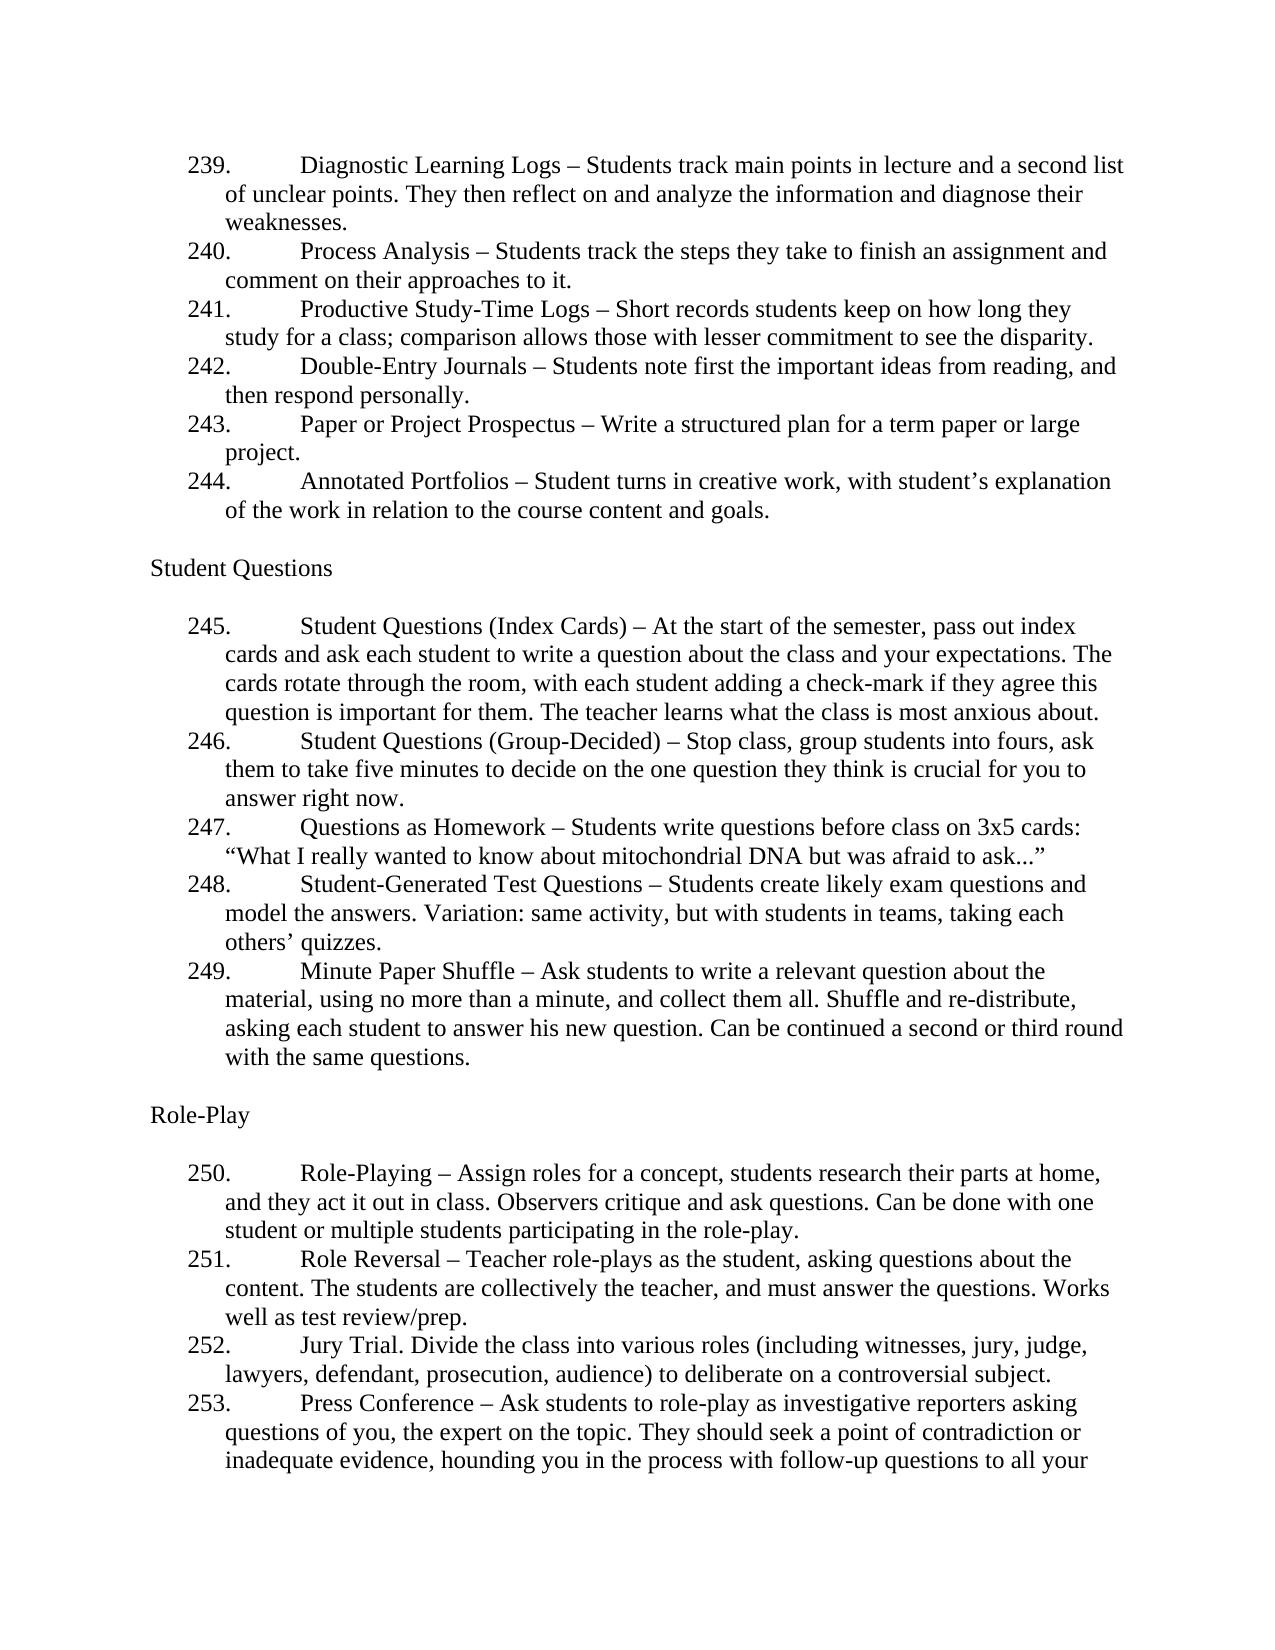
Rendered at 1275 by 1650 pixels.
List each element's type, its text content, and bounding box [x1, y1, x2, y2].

list Productive Study-Time Logs – Short records students keep on how long they study for a class; comparison allows those with lesser commitment to see the disparity. [187, 294, 1125, 351]
list Double-Entry Journals – Students note first the important ideas from reading, and then respond personally. [187, 351, 1125, 409]
list Paper or Project Prospectus – Write a structured plan for a term paper or large project. [187, 409, 1125, 466]
list Student Questions (Index Cards) – At the start of the semester, pass out index cards and ask each student to write a question about the class and your expectations. The cards rotate through the room, with each student adding a check-mark if they agree this question is important for them. The teacher learns what the class is most anxious about. [187, 611, 1125, 726]
list Questions as Homework – Students write questions before class on 3x5 cards: “What I really wanted to know about mitochondrial DNA but was afraid to ask...” [187, 812, 1125, 869]
list Diagnostic Learning Logs – Students track main points in lecture and a second list of unclear points. They then reflect on and analyze the information and diagnose their weaknesses. [187, 150, 1125, 236]
text Student Questions [150, 553, 1125, 582]
list Process Analysis – Students track the steps they take to finish an assignment and comment on their approaches to it. [187, 236, 1125, 294]
list Role Reversal – Teacher role-plays as the student, asking questions about the content. The students are collectively the teacher, and must answer the questions. Works well as test review/prep. [187, 1244, 1125, 1330]
list Minute Paper Shuffle – Ask students to write a relevant question about the material, using no more than a minute, and collect them all. Shuffle and re-distribute, asking each student to answer his new question. Can be continued a second or third round with the same questions. [187, 956, 1125, 1071]
text Role-Play [150, 1100, 1125, 1129]
list Student-Generated Test Questions – Students create likely exam questions and model the answers. Variation: same activity, but with students in teams, taking each others’ quizzes. [187, 869, 1125, 956]
list Annotated Portfolios – Student turns in creative work, with student’s explanation of the work in relation to the course content and goals. [187, 466, 1125, 524]
list Jury Trial. Divide the class into various roles (including witnesses, jury, judge, lawyers, defendant, prosecution, audience) to deliberate on a controversial subject. [187, 1330, 1125, 1388]
list Student Questions (Group-Decided) – Stop class, group students into fours, ask them to take five minutes to decide on the one question they think is crucial for you to answer right now. [187, 726, 1125, 812]
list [187, 1388, 1125, 1474]
list Role-Playing – Assign roles for a concept, students research their parts at home, and they act it out in class. Observers critique and ask questions. Can be done with one student or multiple students participating in the role-play. [187, 1158, 1125, 1244]
